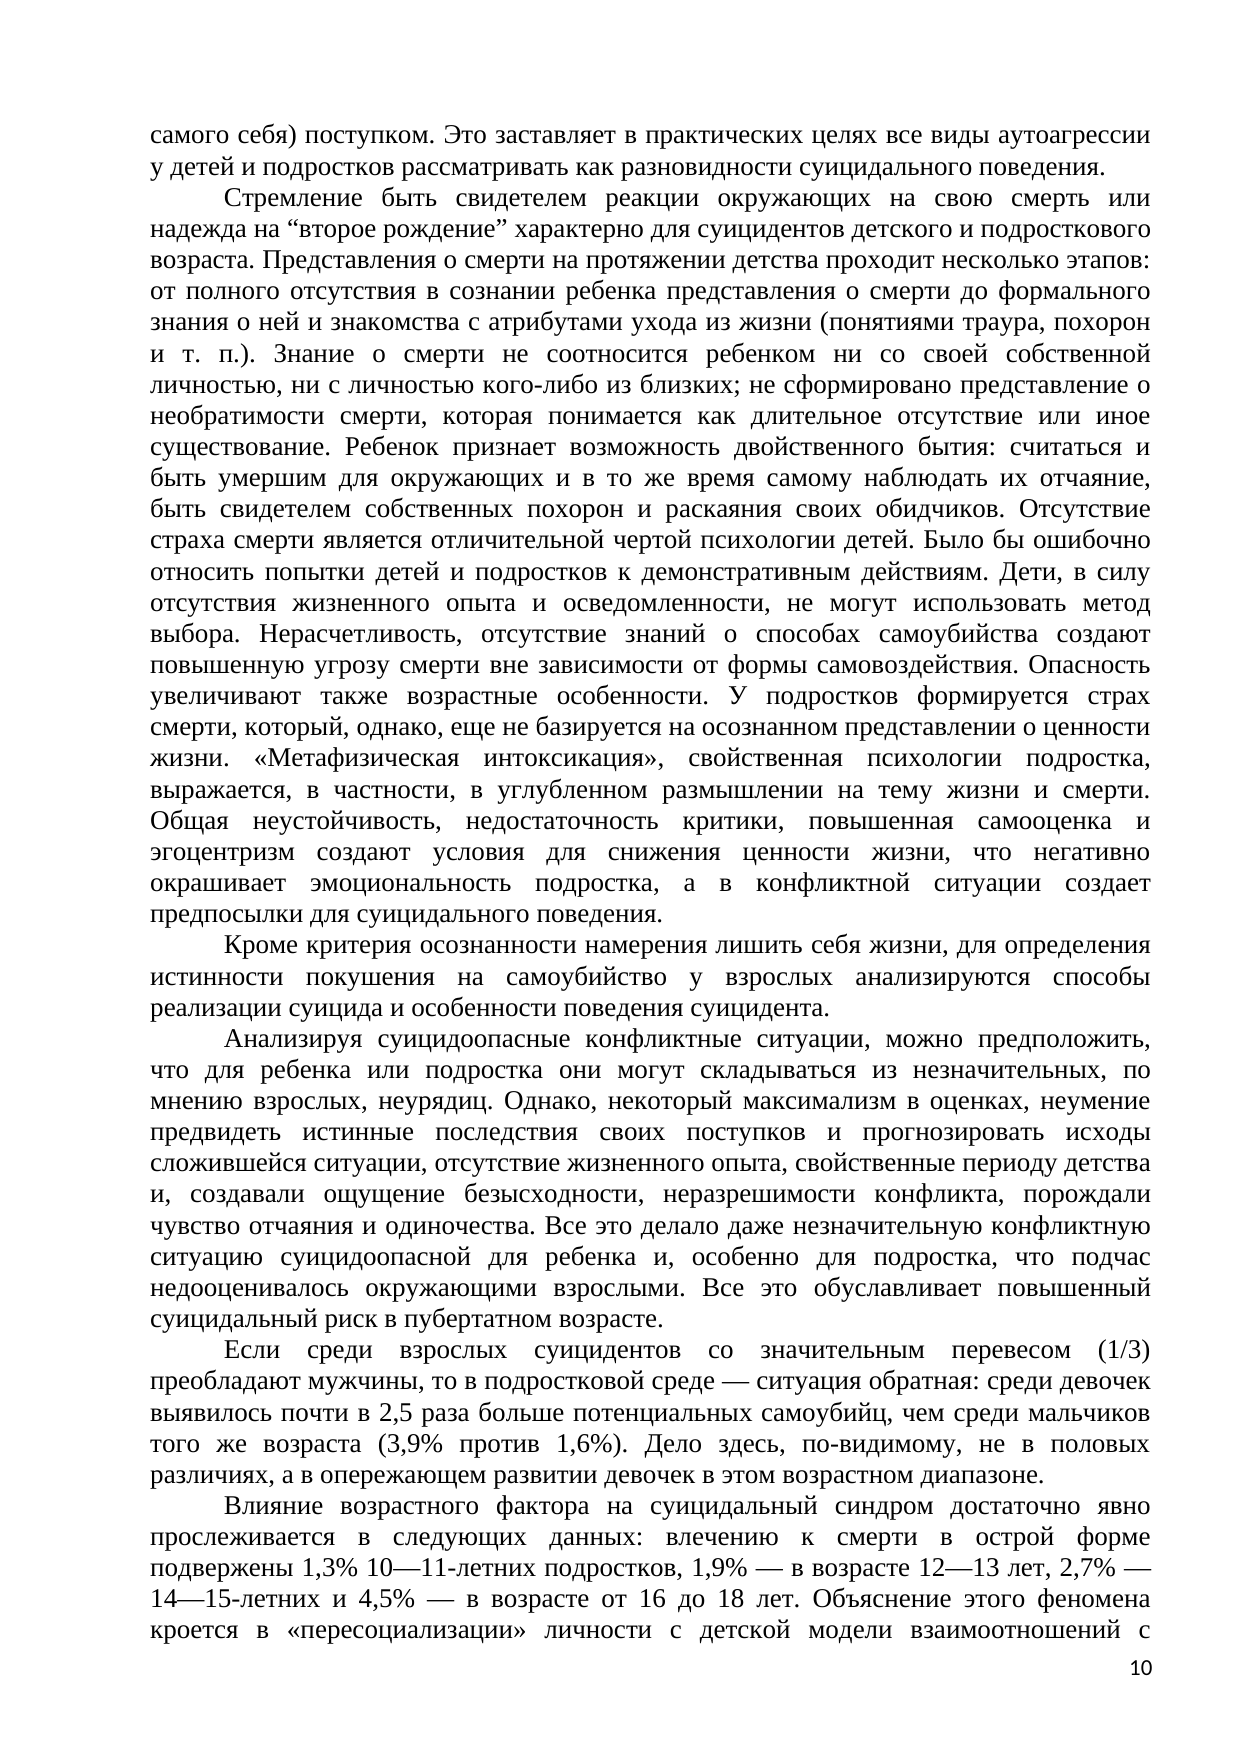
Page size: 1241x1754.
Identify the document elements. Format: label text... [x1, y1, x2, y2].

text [150, 1489, 1152, 1645]
text Анализируя суицидоопасные конфликтные ситуации, можно предположить, что для ребенка или подростка они могут складываться из незначительных, по мнению взрослых, неурядиц. Однако, некоторый максимализм в оценках, неумение предвидеть истинные последствия своих поступков и прогнозировать исходы сложившейся ситуации, отсутствие жизненного опыта, свойственные периоду детства и, создавали ощущение безысходности, неразрешимости конфликта, порождали чувство отчаяния и одиночества. Все это делало даже незначительную конфликтную ситуацию суицидоопасной для ребенка и, особенно для подростка, что подчас недооценивалось окружающими взрослыми. Все это обуславливает повышенный суицидальный риск в пубертатном возрасте. [150, 1022, 1152, 1333]
text Кроме критерия осознанности намерения лишить себя жизни, для определения истинности покушения на самоубийство у взрослых анализируются способы реализации суицида и особенности поведения суицидента. [150, 928, 1152, 1022]
text Если среди взрослых суицидентов со значительным перевесом (1/3) преобладают мужчины, то в подростковой среде — ситуация обратная: среди девочек выявилось почти в 2,5 раза больше потенциальных самоубийц, чем среди мальчиков того же возраста (3,9% против 1,6%). Дело здесь, по-видимому, не в половых различиях, а в опережающем развитии девочек в этом возрастном диапазоне. [150, 1333, 1152, 1489]
text Стремление быть свидетелем реакции окружающих на свою смерть или надежда на “второе рождение” характерно для суицидентов детского и подросткового возраста. Представления о смерти на протяжении детства проходит несколько этапов: от полного отсутствия в сознании ребенка представления о смерти до формального знания о ней и знакомства с атрибутами ухода из жизни (понятиями траура, похорон и т. п.). Знание о смерти не соотносится ребенком ни со своей собственной личностью, ни с личностью кого-либо из близких; не сформировано представление о необратимости смерти, которая понимается как длительное отсутствие или иное существование. Ребенок признает возможность двойственного бытия: считаться и быть умершим для окружающих и в то же время самому наблюдать их отчаяние, быть свидетелем собственных похорон и раскаяния своих обидчиков. Отсутствие страха смерти является отличительной чертой психологии детей. Было бы ошибочно относить попытки детей и подростков к демонстративным действиям. Дети, в силу отсутствия жизненного опыта и осведомленности, не могут использовать метод выбора. Нерасчетливость, отсутствие знаний о способах самоубийства создают повышенную угрозу смерти вне зависимости от формы самовоздействия. Опасность увеличивают также возрастные особенности. У подростков формируется страх смерти, который, однако, еще не базируется на осознанном представлении о ценности жизни. «Метафизическая интоксикация», свойственная психологии подростка, выражается, в частности, в углубленном размышлении на тему жизни и смерти. Общая неустойчивость, недостаточность критики, повышенная самооценка и эгоцентризм создают условия для снижения ценности жизни, что негативно окрашивает эмоциональность подростка, а в конфликтной ситуации создает предпосылки для суицидального поведения. [150, 181, 1152, 928]
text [150, 119, 1152, 181]
